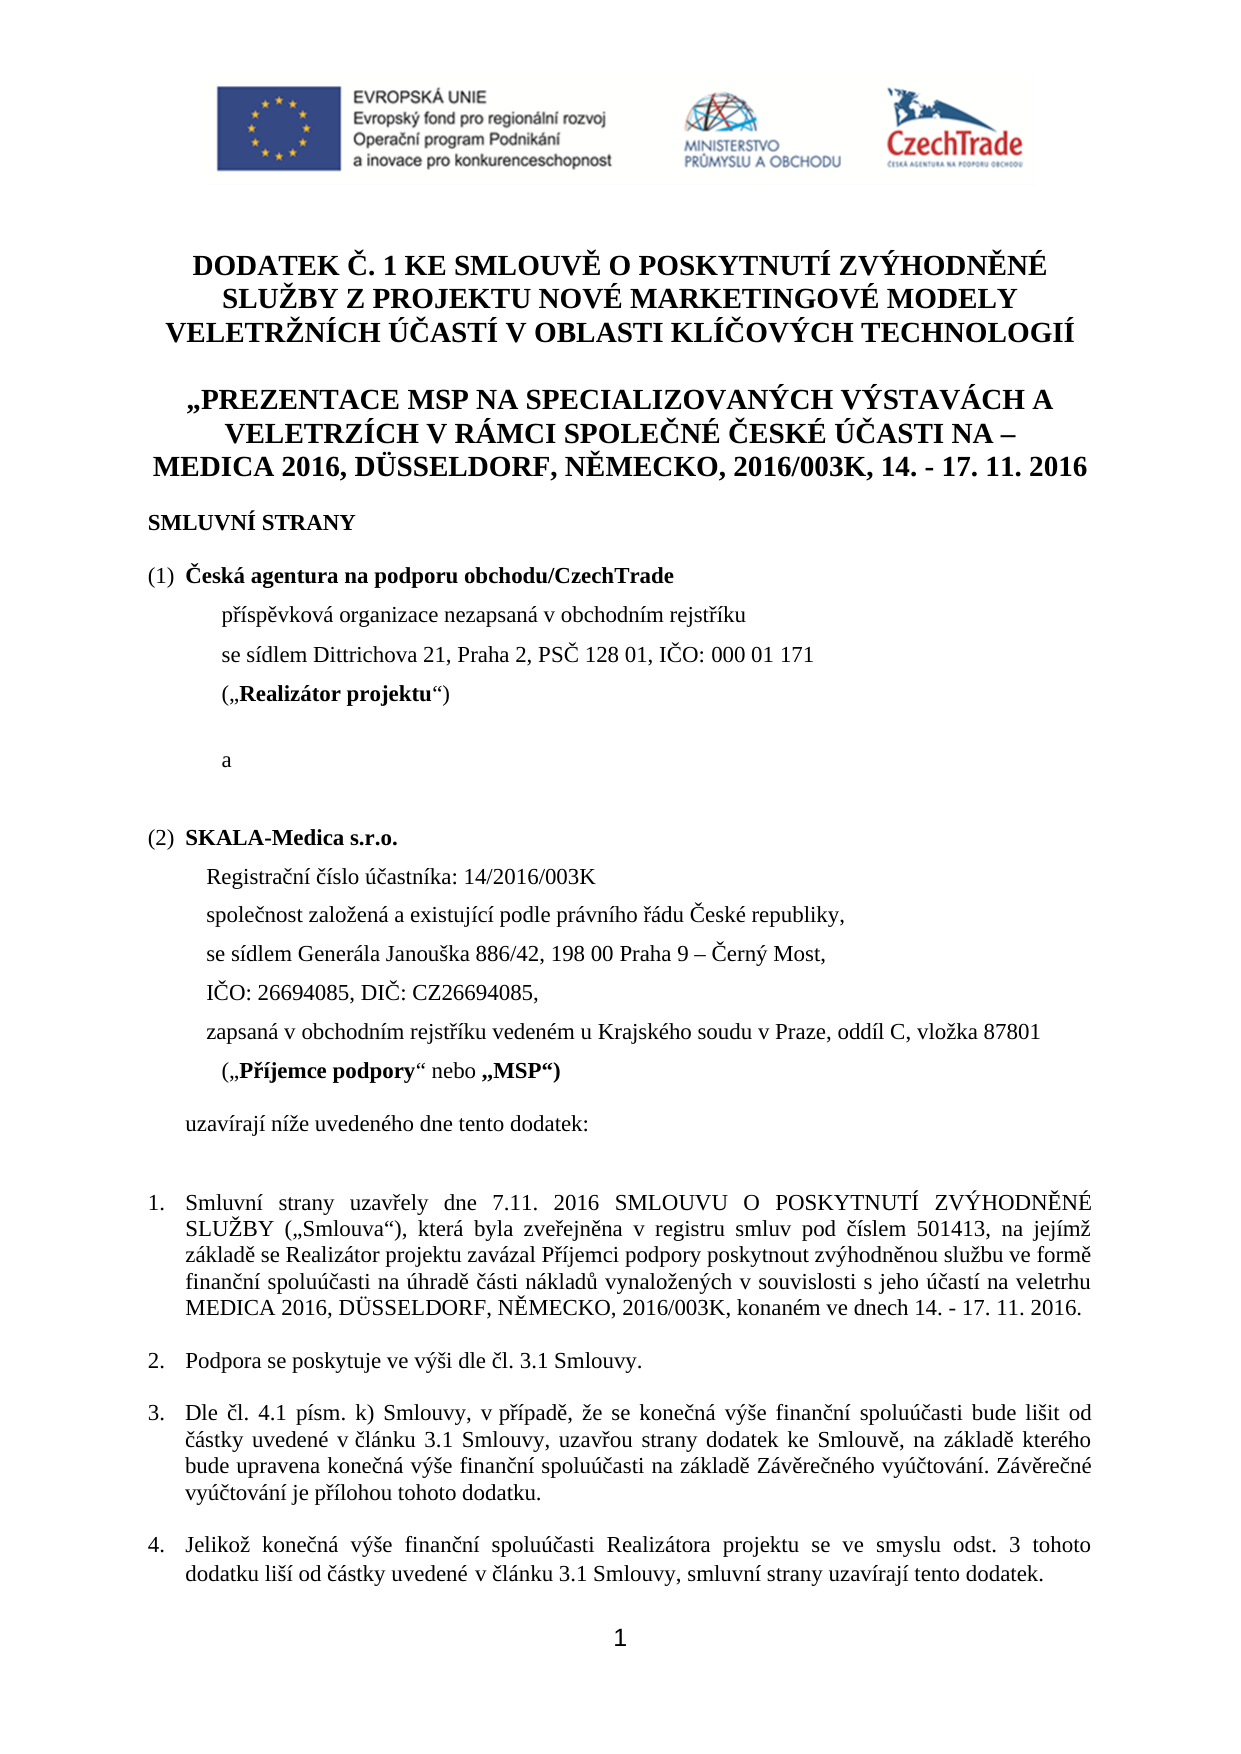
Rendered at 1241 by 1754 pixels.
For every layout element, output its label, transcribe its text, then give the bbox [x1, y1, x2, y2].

text se sídlem Generála Janouška 886/42, 198 00 Praha 9 – Černý Most, [148, 940, 1093, 967]
list Dle čl. 4.1 písm. k) Smlouvy, v případě, že se konečná výše finanční spoluúčasti bude lišit od částky uvedené v článku 3.1 Smlouvy, uzavřou strany dodatek ke Smlouvě, na základě kterého bude upravena konečná výše finanční spoluúčasti na základě Závěrečného vyúčtování. Závěrečné vyúčtování je přílohou tohoto dodatku. [148, 1399, 1093, 1505]
text („Realizátor projektu“) [148, 680, 1093, 707]
list SKALA-Medica s.r.o. [148, 824, 1093, 850]
list uzavírají níže uvedeného dne tento dodatek: [185, 1110, 1093, 1136]
text Registrační číslo účastníka: 14/2016/003K [148, 863, 1093, 889]
text příspěvková organizace nezapsaná v obchodním rejstříku [148, 601, 1093, 628]
text („Příjemce podpory“ nebo ,,MSP“) [148, 1057, 1093, 1083]
text a [148, 746, 1093, 772]
list Česká agentura na podporu obchodu/CzechTrade [148, 562, 1093, 588]
text SMLUVNÍ STRANY [148, 509, 1093, 536]
text IČO: 26694085, DIČ: CZ26694085, [148, 979, 1093, 1006]
text „PREZENTACE MSP NA SPECIALIZOVANÝCH VÝSTAVÁCH A VELETRZÍCH V RÁMCI SPOLEČNÉ ČESKÉ ÚČASTI NA – [148, 382, 1093, 449]
picture [205, 73, 1035, 186]
list Podpora se poskytuje ve výši dle čl. 3.1 Smlouvy. [148, 1347, 1093, 1373]
text zapsaná v obchodním rejstříku vedeném u Krajského soudu v Praze, oddíl C, vložka 87801 [148, 1018, 1093, 1044]
text se sídlem Dittrichova 21, Praha 2, PSČ 128 01, IČO: 000 01 171 [148, 641, 1093, 667]
list Jelikož konečná výše finanční spoluúčasti Realizátora projektu se ve smyslu odst. 3 tohoto dodatku liší od částky uvedené v článku 3.1 Smlouvy, smluvní strany uzavírají tento dodatek. [148, 1531, 1093, 1586]
text DODATEK Č. 1 KE SMLOUVĚ O POSKYTNUTÍ ZVÝHODNĚNÉ SLUŽBY Z PROJEKTU NOVÉ MARKETINGOVÉ MODELY VELETRŽNÍCH ÚČASTÍ V OBLASTI KLÍČOVÝCH TECHNOLOGIÍ [148, 248, 1093, 349]
text společnost založená a existující podle právního řádu České republiky, [148, 902, 1093, 928]
text MEDICA 2016, DÜSSELDORF, NĚMECKO, 2016/003K, 14. - 17. 11. 2016 [148, 449, 1093, 483]
list Smluvní strany uzavřely dne 7.11. 2016 SMLOUVU O POSKYTNUTÍ ZVÝHODNĚNÉ SLUŽBY („Smlouva“), která byla zveřejněna v registru smluv pod číslem 501413, na jejímž základě se Realizátor projektu zavázal Příjemci podpory poskytnout zvýhodněnou službu ve formě finanční spoluúčasti na úhradě části nákladů vynaložených v souvislosti s jeho účastí na veletrhu MEDICA 2016, DÜSSELDORF, NĚMECKO, 2016/003K, konaném ve dnech 14. - 17. 11. 2016. [148, 1189, 1093, 1320]
